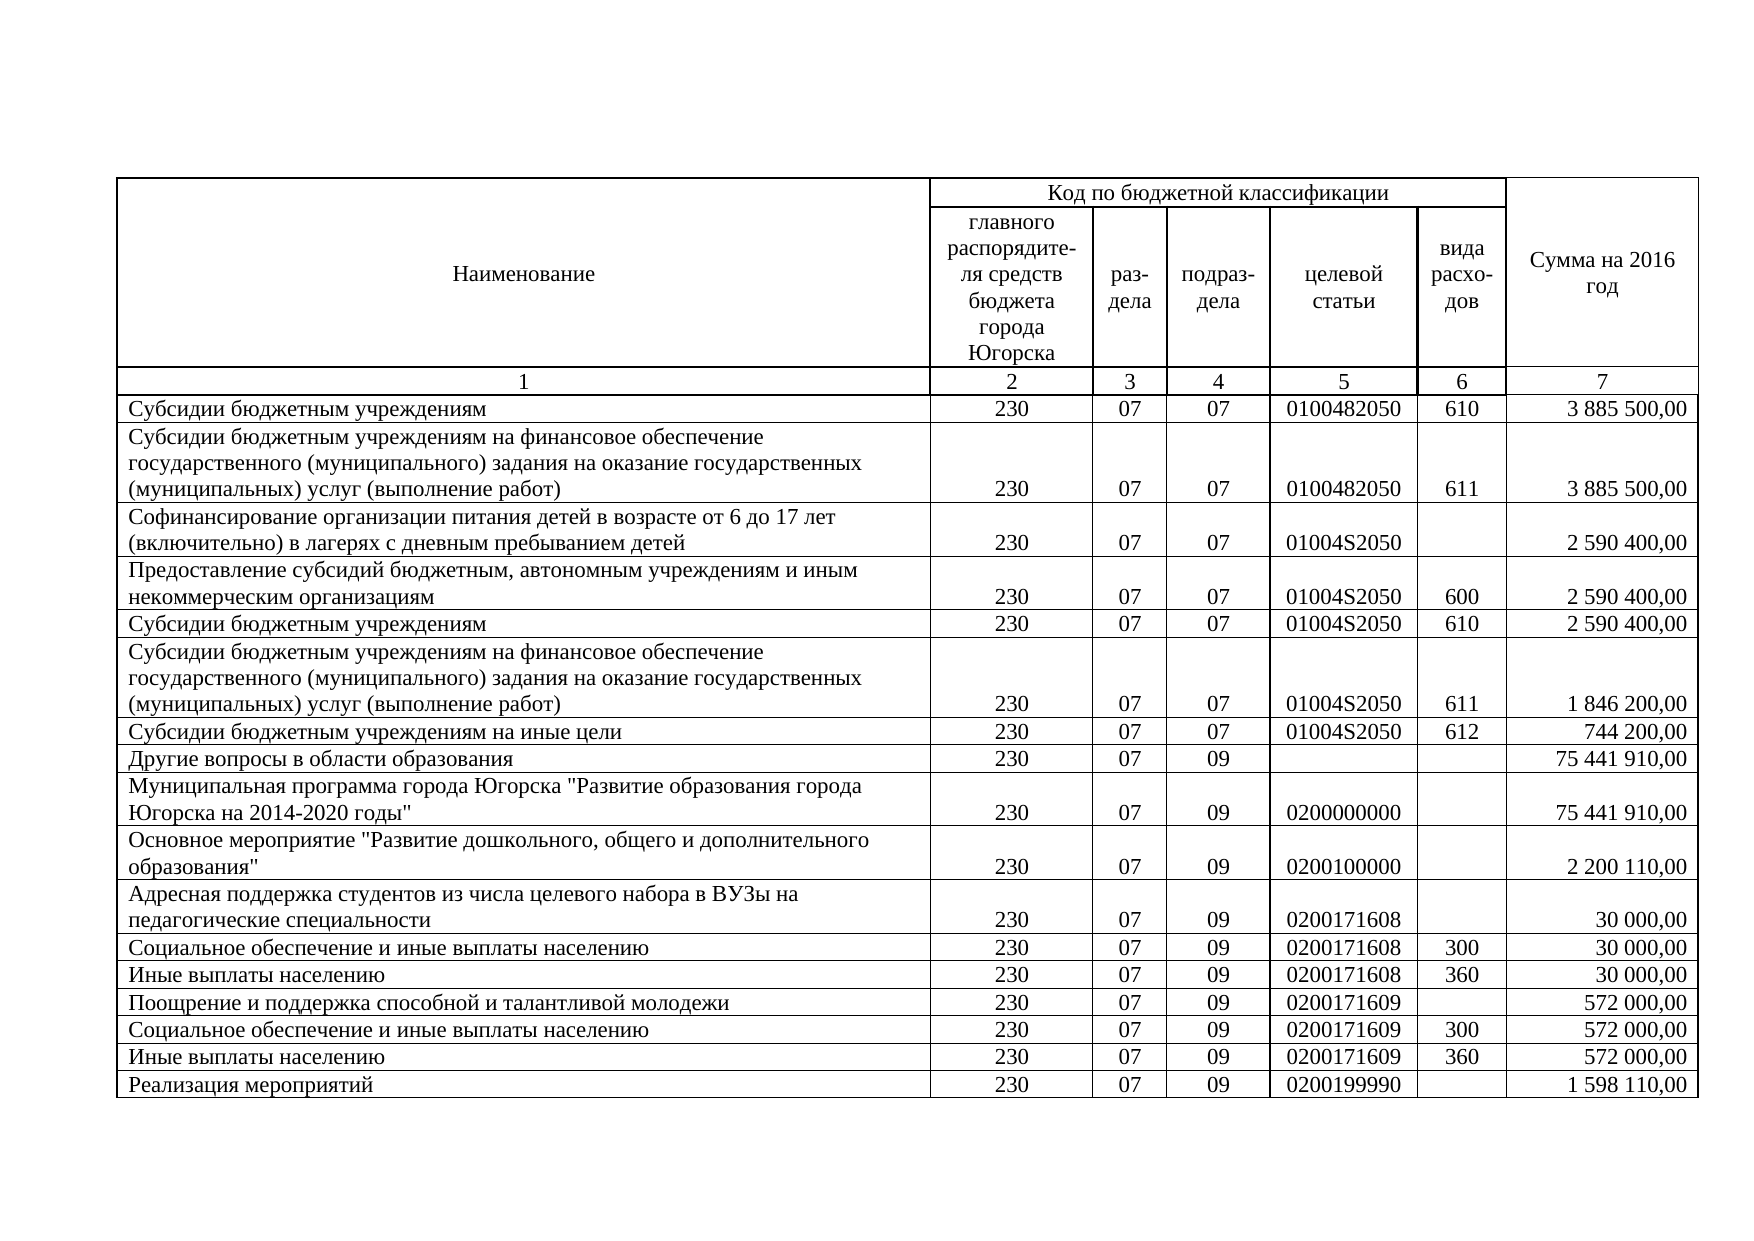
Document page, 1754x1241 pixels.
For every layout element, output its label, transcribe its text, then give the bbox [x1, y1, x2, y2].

table_cell 5 [1271, 368, 1416, 394]
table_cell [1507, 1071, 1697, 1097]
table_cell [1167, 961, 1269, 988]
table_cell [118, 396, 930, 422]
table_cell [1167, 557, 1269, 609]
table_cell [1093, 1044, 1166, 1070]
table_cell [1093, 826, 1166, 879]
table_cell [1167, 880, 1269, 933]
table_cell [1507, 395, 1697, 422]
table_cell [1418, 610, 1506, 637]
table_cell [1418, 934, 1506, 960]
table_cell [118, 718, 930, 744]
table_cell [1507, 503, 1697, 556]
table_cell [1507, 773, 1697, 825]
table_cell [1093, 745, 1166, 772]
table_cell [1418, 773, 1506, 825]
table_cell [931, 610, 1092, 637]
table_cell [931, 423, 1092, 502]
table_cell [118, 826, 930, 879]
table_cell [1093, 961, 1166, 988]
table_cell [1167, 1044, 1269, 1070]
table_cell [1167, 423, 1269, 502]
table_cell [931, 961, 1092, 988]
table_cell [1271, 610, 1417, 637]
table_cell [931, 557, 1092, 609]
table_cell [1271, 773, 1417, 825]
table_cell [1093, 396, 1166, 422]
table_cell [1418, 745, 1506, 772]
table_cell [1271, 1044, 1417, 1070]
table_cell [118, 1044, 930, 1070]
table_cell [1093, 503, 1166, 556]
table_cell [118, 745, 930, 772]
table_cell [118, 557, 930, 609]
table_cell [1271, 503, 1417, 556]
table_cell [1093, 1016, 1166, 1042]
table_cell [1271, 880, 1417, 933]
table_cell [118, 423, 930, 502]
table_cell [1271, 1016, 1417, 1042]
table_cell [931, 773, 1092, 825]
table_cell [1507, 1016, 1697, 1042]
table_header Наименование [118, 179, 929, 366]
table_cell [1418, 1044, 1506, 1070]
table_cell подраз-дела [1168, 208, 1269, 366]
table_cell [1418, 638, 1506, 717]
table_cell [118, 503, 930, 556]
table_cell 4 [1168, 368, 1269, 394]
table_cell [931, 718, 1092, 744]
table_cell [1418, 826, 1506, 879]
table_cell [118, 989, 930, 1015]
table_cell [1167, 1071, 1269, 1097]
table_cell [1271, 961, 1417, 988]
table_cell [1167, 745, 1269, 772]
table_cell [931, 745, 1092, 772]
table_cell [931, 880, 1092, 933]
table_cell раз-дела [1094, 208, 1166, 366]
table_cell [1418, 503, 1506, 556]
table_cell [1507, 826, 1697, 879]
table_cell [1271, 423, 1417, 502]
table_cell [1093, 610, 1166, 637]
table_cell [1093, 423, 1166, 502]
table_header Сумма на 2016 год [1507, 178, 1698, 366]
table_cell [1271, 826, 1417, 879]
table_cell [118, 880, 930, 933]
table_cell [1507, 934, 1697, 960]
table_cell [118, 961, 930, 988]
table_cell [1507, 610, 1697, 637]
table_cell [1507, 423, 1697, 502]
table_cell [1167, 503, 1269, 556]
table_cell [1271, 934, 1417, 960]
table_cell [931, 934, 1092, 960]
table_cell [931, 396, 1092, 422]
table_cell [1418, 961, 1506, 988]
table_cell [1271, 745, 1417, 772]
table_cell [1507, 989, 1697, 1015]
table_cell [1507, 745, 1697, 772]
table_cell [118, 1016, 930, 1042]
table_cell вида расхо-дов [1419, 208, 1505, 366]
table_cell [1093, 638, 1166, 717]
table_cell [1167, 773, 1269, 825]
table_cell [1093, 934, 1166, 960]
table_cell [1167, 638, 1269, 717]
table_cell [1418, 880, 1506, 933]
table_header Код по бюджетной классификации [931, 179, 1505, 206]
table_cell 3 [1094, 368, 1166, 394]
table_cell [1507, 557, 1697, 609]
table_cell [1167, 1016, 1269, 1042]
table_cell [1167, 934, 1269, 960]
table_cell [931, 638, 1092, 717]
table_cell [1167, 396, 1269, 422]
table_cell главного распорядите-ля средств бюджета города Югорска [931, 208, 1092, 366]
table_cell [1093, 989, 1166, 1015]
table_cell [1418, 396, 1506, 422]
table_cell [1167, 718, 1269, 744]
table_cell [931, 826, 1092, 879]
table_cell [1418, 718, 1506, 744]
table_cell 1 [118, 368, 929, 394]
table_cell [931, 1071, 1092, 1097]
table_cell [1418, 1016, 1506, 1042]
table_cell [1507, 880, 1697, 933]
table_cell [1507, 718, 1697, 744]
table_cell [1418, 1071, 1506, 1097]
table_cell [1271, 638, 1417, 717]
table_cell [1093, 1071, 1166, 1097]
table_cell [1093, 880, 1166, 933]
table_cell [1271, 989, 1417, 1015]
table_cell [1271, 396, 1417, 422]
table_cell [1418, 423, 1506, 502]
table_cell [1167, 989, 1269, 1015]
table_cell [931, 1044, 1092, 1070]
table_cell 7 [1507, 367, 1698, 394]
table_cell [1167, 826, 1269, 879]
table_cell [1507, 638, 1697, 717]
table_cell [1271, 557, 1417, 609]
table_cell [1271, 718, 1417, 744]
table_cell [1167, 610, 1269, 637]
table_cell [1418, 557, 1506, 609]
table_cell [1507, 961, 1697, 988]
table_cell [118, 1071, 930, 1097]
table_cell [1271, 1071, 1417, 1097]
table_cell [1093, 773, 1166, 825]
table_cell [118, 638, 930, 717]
table_cell 6 [1419, 368, 1505, 394]
table_cell 2 [931, 368, 1092, 394]
table_cell целевой статьи [1271, 208, 1416, 366]
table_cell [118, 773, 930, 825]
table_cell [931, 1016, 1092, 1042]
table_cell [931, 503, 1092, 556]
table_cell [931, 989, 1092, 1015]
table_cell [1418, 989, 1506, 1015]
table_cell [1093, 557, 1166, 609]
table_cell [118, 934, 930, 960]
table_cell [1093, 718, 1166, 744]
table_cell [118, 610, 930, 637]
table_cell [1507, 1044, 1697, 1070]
